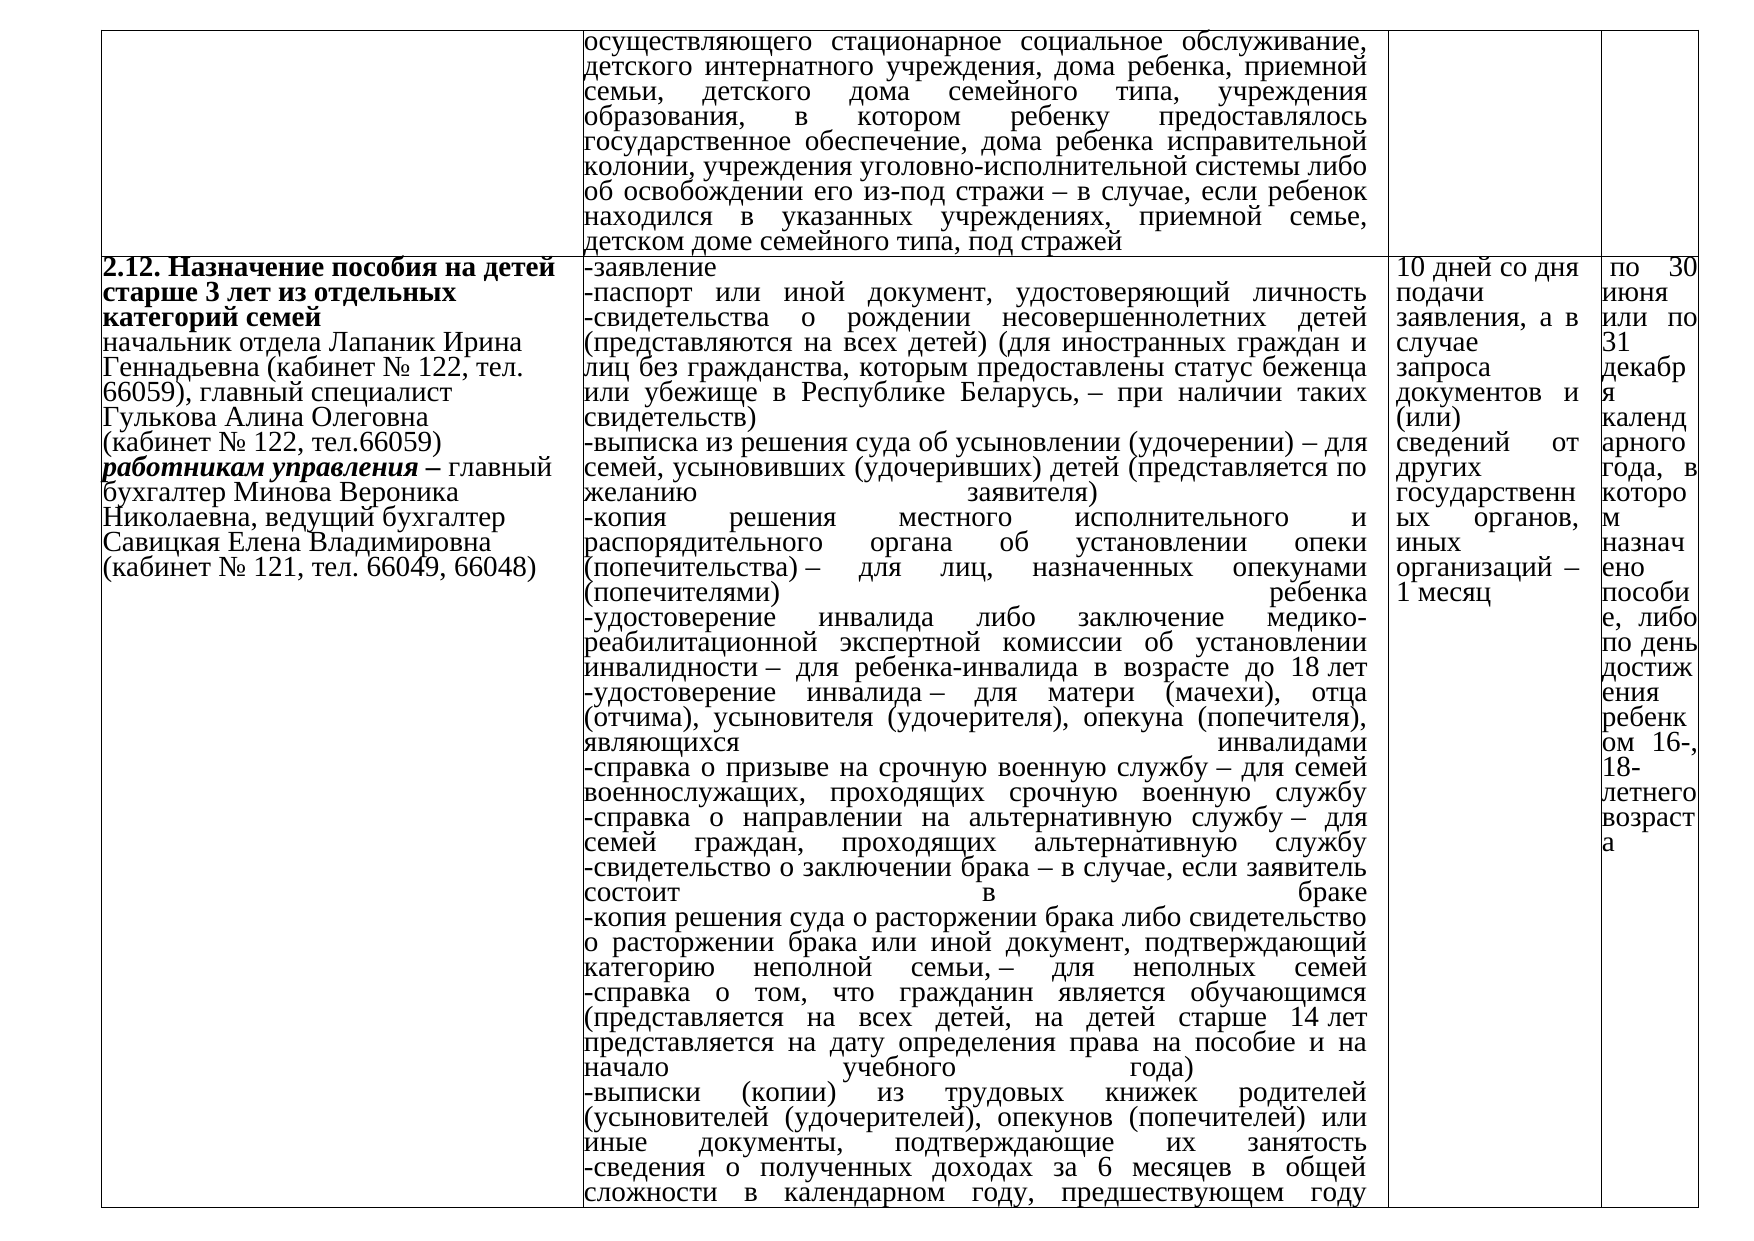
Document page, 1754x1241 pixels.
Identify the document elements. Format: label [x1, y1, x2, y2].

table_cell [584, 31, 1388, 256]
table_cell [102, 31, 583, 256]
table_cell [1602, 257, 1698, 1207]
table_cell [1389, 257, 1601, 1207]
table_cell [1389, 31, 1601, 256]
table_cell [584, 257, 1388, 1207]
table_cell [1602, 31, 1698, 256]
table_cell [102, 257, 583, 1207]
